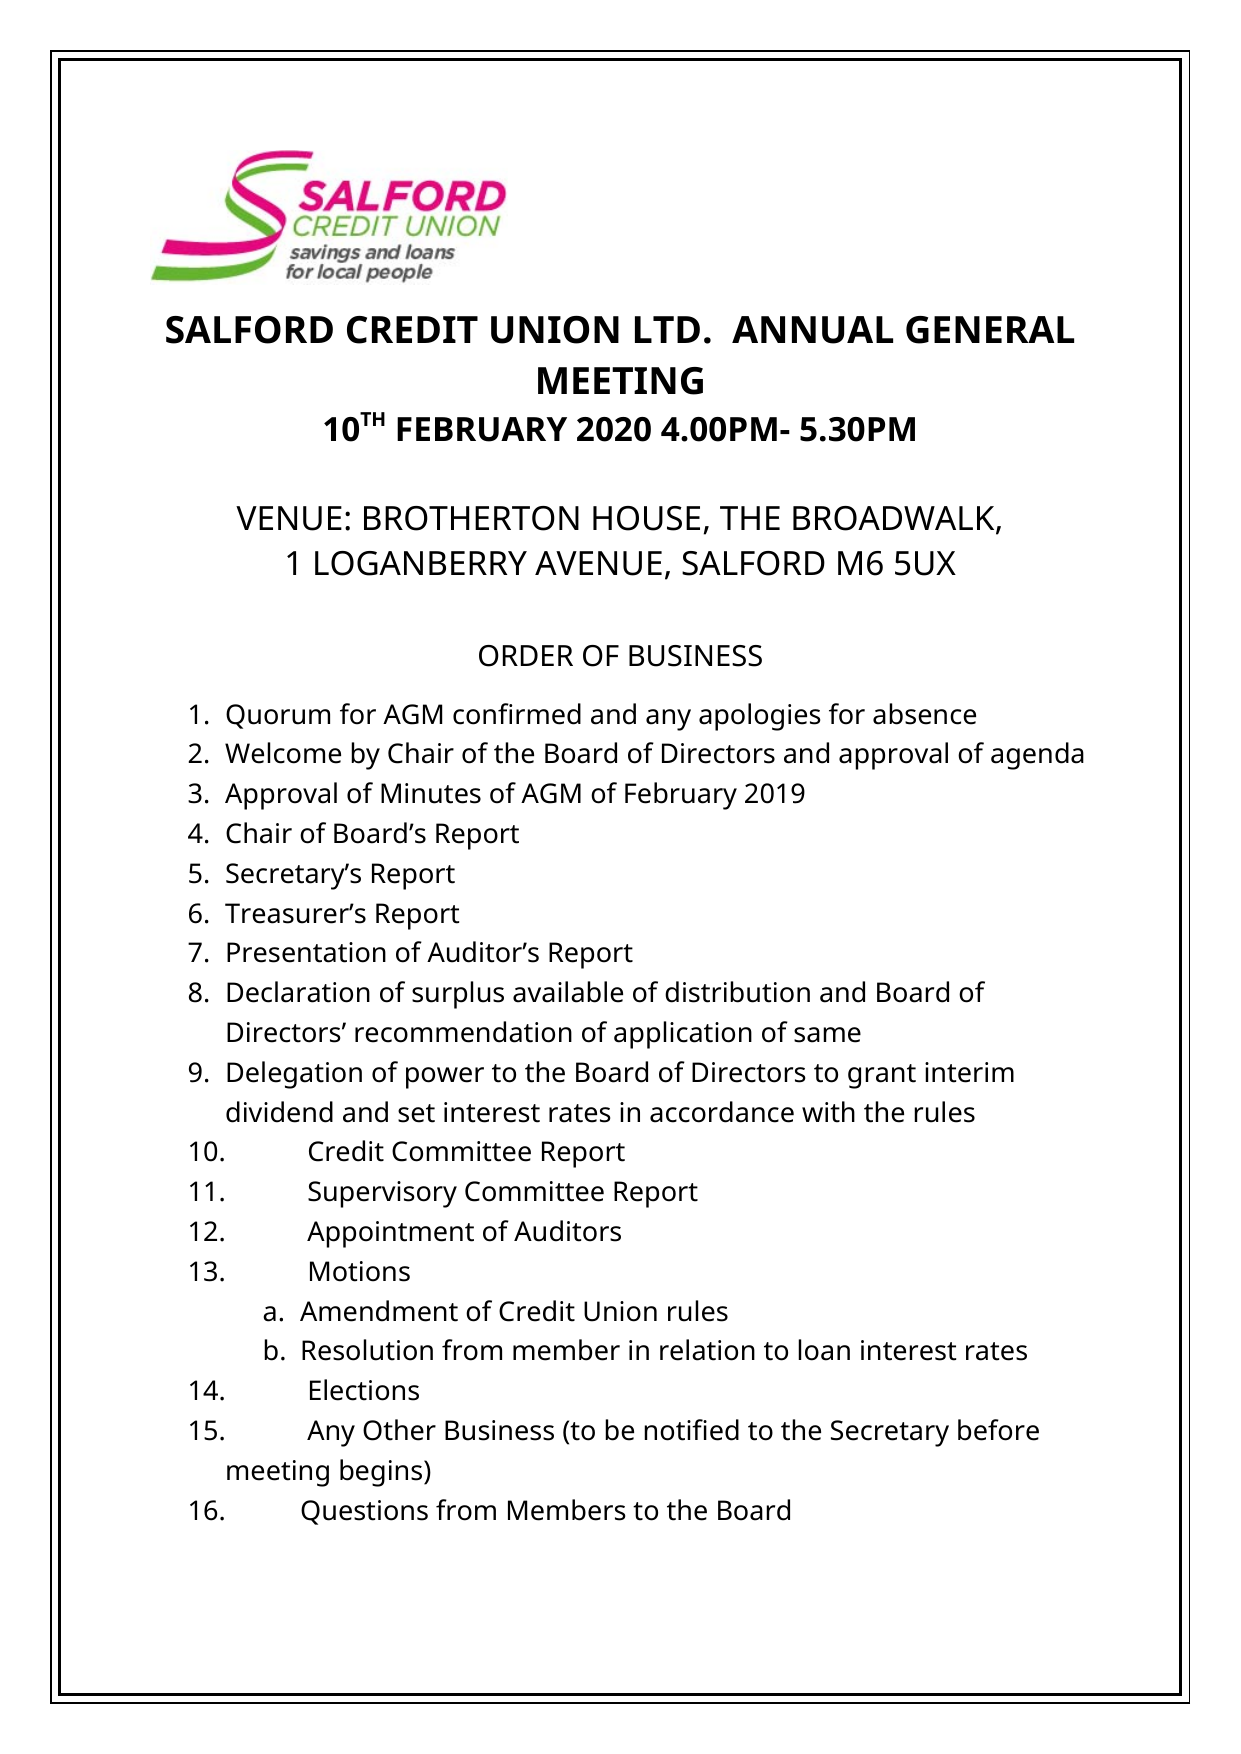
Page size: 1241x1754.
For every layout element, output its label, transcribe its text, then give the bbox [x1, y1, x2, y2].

list Questions from Members to the Board [187, 1491, 1090, 1528]
list Amendment of Credit Union rules [262, 1292, 1090, 1329]
text 1 LOGANBERRY AVENUE, SALFORD M6 5UX [150, 540, 1090, 585]
list Secretary’s Report [187, 854, 1090, 891]
list Resolution from member in relation to loan interest rates [262, 1332, 1090, 1369]
list Welcome by Chair of the Board of Directors and approval of agenda [187, 735, 1090, 772]
list Supervisory Committee Report [187, 1173, 1090, 1209]
text SALFORD CREDIT UNION LTD. ANNUAL GENERAL MEETING [150, 303, 1090, 405]
list Chair of Board’s Report [187, 814, 1090, 851]
text 10TH FEBRUARY 2020 4.00PM- 5.30PM [150, 405, 1090, 451]
picture [150, 150, 508, 285]
list Appointment of Auditors [187, 1212, 1090, 1249]
list Credit Committee Report [187, 1133, 1090, 1170]
list Presentation of Auditor’s Report [187, 934, 1090, 971]
list Delegation of power to the Board of Directors to grant interim dividend and set interest rates in accordance with the rules [187, 1053, 1090, 1130]
list Approval of Minutes of AGM of February 2019 [187, 775, 1090, 812]
list Quorum for AGM confirmed and any apologies for absence [187, 695, 1090, 732]
list Treasurer’s Report [187, 894, 1090, 931]
list Any Other Business (to be notified to the Secretary before meeting begins) [187, 1411, 1090, 1488]
list Motions [187, 1252, 1090, 1289]
text ORDER OF BUSINESS [150, 636, 1090, 675]
list Declaration of surplus available of distribution and Board of Directors’ recommendation of application of same [187, 974, 1090, 1050]
list Elections [187, 1372, 1090, 1408]
text VENUE: BROTHERTON HOUSE, THE BROADWALK, [150, 494, 1090, 540]
